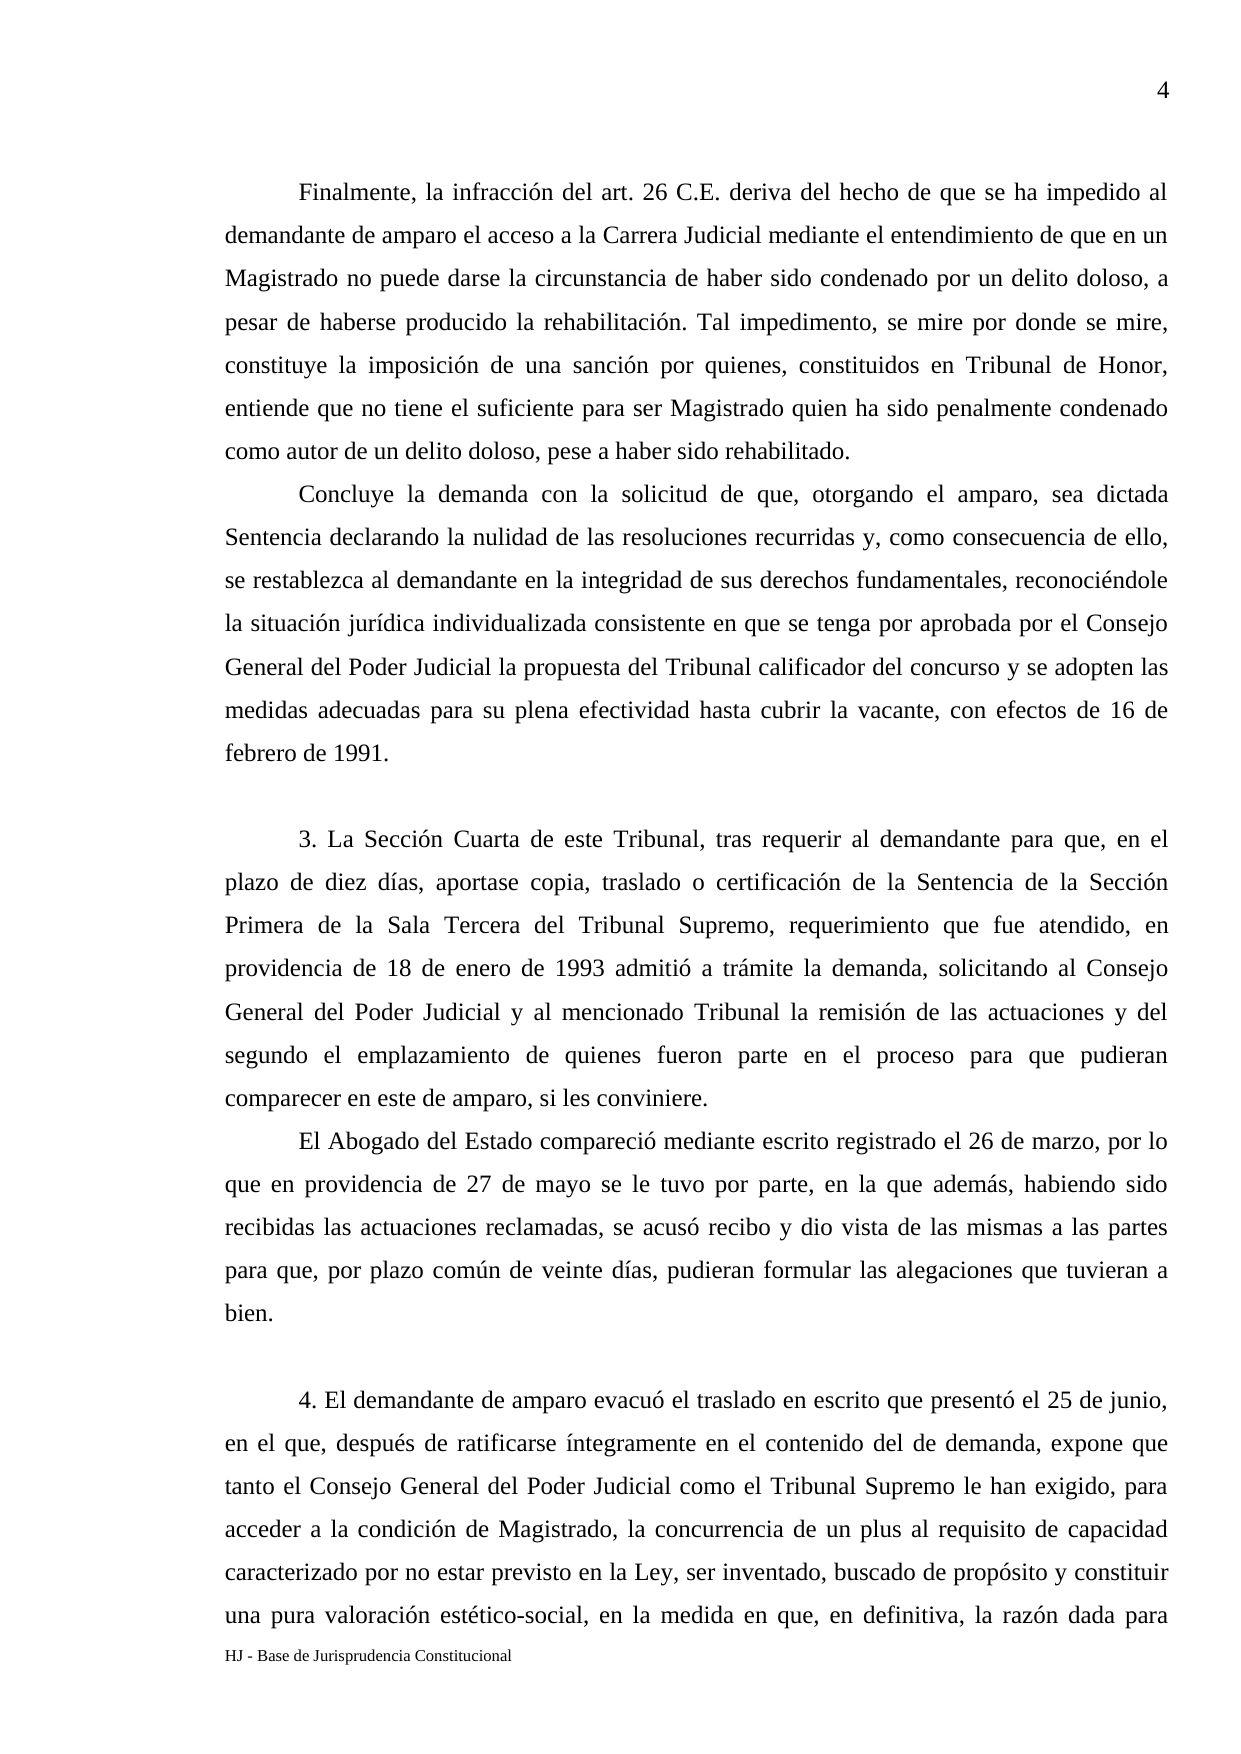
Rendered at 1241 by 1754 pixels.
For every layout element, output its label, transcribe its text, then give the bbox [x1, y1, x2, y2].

text 3. La Sección Cuarta de este Tribunal, tras requerir al demandante para que, en el plazo de diez días, aportase copia, traslado o certificación de la Sentencia de la Sección Primera de la Sala Tercera del Tribunal Supremo, requerimiento que fue atendido, en providencia de 18 de enero de 1993 admitió a trámite la demanda, solicitando al Consejo General del Poder Judicial y al mencionado Tribunal la remisión de las actuaciones y del segundo el emplazamiento de quienes fueron parte en el proceso para que pudieran comparecer en este de amparo, si les conviniere. [224, 824, 1169, 1112]
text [224, 1385, 1169, 1629]
text Concluye la demanda con la solicitud de que, otorgando el amparo, sea dictada Sentencia declarando la nulidad de las resoluciones recurridas y, como consecuencia de ello, se restablezca al demandante en la integridad de sus derechos fundamentales, reconociéndole la situación jurídica individualizada consistente en que se tenga por aprobada por el Consejo General del Poder Judicial la propuesta del Tribunal calificador del concurso y se adopten las medidas adecuadas para su plena efectividad hasta cubrir la vacante, con efectos de 16 de febrero de 1991. [224, 479, 1169, 767]
text Finalmente, la infracción del art. 26 C.E. deriva del hecho de que se ha impedido al demandante de amparo el acceso a la Carrera Judicial mediante el entendimiento de que en un Magistrado no puede darse la circunstancia de haber sido condenado por un delito doloso, a pesar de haberse producido la rehabilitación. Tal impedimento, se mire por donde se mire, constituye la imposición de una sanción por quienes, constituidos en Tribunal de Honor, entiende que no tiene el suficiente para ser Magistrado quien ha sido penalmente condenado como autor de un delito doloso, pese a haber sido rehabilitado. [224, 177, 1169, 465]
text El Abogado del Estado compareció mediante escrito registrado el 26 de marzo, por lo que en providencia de 27 de mayo se le tuvo por parte, en la que además, habiendo sido recibidas las actuaciones reclamadas, se acusó recibo y dio vista de las mismas a las partes para que, por plazo común de veinte días, pudieran formular las alegaciones que tuvieran a bien. [224, 1126, 1169, 1327]
